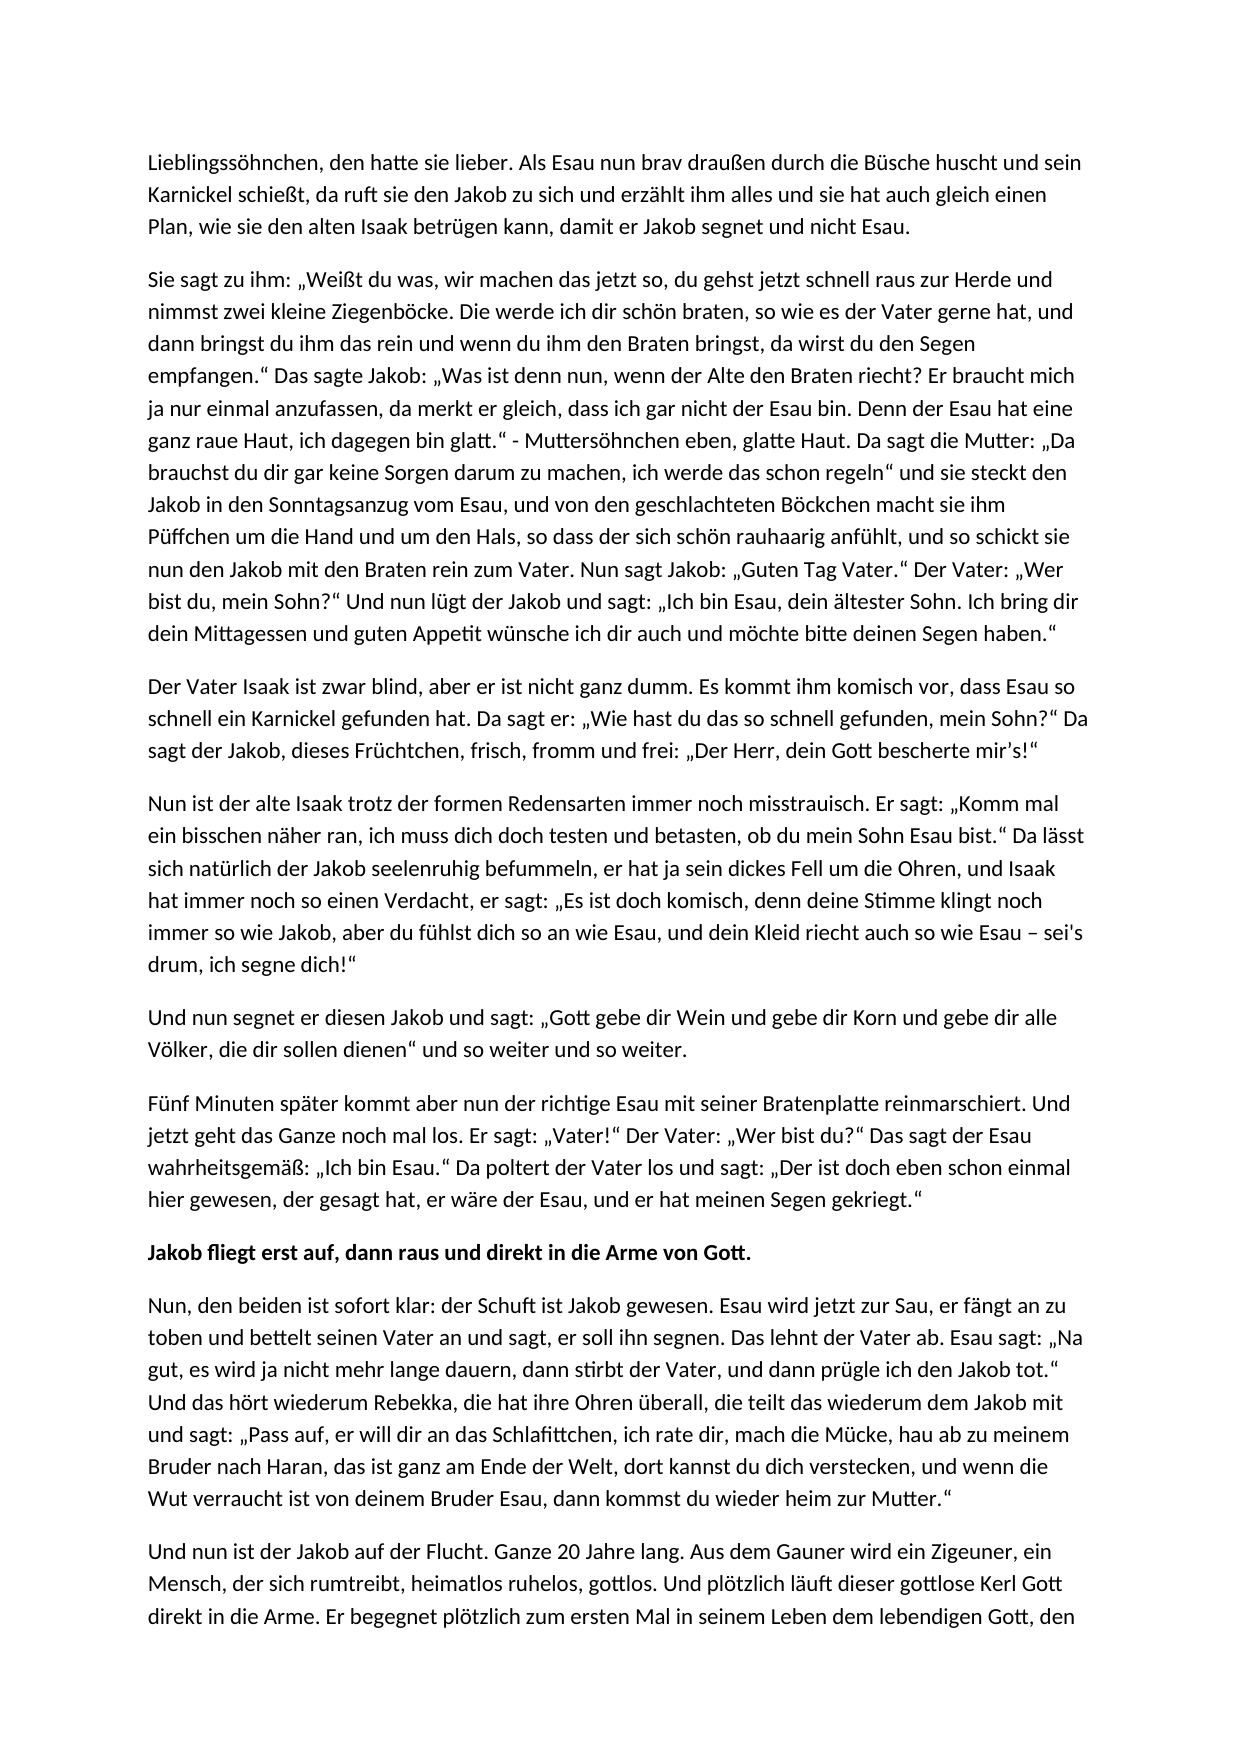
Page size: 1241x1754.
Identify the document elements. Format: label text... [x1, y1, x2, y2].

text Fünf Minuten später kommt aber nun der richtige Esau mit seiner Bratenplatte reinmarschiert. Und jetzt geht das Ganze noch mal los. Er sagt: „Vater!“ Der Vater: „Wer bist du?“ Das sagt der Esau wahrheitsgemäß: „Ich bin Esau.“ Da poltert der Vater los und sagt: „Der ist doch eben schon einmal hier gewesen, der gesagt hat, er wäre der Esau, und er hat meinen Segen gekriegt.“ [148, 1089, 1093, 1213]
text Jakob fliegt erst auf, dann raus und direkt in die Arme von Gott. [148, 1238, 1093, 1266]
text Der Vater Isaak ist zwar blind, aber er ist nicht ganz dumm. Es kommt ihm komisch vor, dass Esau so schnell ein Karnickel gefunden hat. Da sagt er: „Wie hast du das so schnell gefunden, mein Sohn?“ Da sagt der Jakob, dieses Früchtchen, frisch, fromm und frei: „Der Herr, dein Gott bescherte mir’s!“ [148, 672, 1093, 764]
text Nun ist der alte Isaak trotz der formen Redensarten immer noch misstrauisch. Er sagt: „Komm mal ein bisschen näher ran, ich muss dich doch testen und betasten, ob du mein Sohn Esau bist.“ Da lässt sich natürlich der Jakob seelenruhig befummeln, er hat ja sein dickes Fell um die Ohren, und Isaak hat immer noch so einen Verdacht, er sagt: „Es ist doch komisch, denn deine Stimme klingt noch immer so wie Jakob, aber du fühlst dich so an wie Esau, und dein Kleid riecht auch so wie Esau – sei's drum, ich segne dich!“ [148, 789, 1093, 978]
text Sie sagt zu ihm: „Weißt du was, wir machen das jetzt so, du gehst jetzt schnell raus zur Herde und nimmst zwei kleine Ziegenböcke. Die werde ich dir schön braten, so wie es der Vater gerne hat, und dann bringst du ihm das rein und wenn du ihm den Braten bringst, da wirst du den Segen empfangen.“ Das sagte Jakob: „Was ist denn nun, wenn der Alte den Braten riecht? Er braucht mich ja nur einmal anzufassen, da merkt er gleich, dass ich gar nicht der Esau bin. Denn der Esau hat eine ganz raue Haut, ich dagegen bin glatt.“ - Muttersöhnchen eben, glatte Haut. Da sagt die Mutter: „Da brauchst du dir gar keine Sorgen darum zu machen, ich werde das schon regeln“ und sie steckt den Jakob in den Sonntagsanzug vom Esau, und von den geschlachteten Böckchen macht sie ihm Püffchen um die Hand und um den Hals, so dass der sich schön rauhaarig anfühlt, und so schickt sie nun den Jakob mit den Braten rein zum Vater. Nun sagt Jakob: „Guten Tag Vater.“ Der Vater: „Wer bist du, mein Sohn?“ Und nun lügt der Jakob und sagt: „Ich bin Esau, dein ältester Sohn. Ich bring dir dein Mittagessen und guten Appetit wünsche ich dir auch und möchte bitte deinen Segen haben.“ [148, 265, 1093, 647]
text Nun, den beiden ist sofort klar: der Schuft ist Jakob gewesen. Esau wird jetzt zur Sau, er fängt an zu toben und bettelt seinen Vater an und sagt, er soll ihn segnen. Das lehnt der Vater ab. Esau sagt: „Na gut, es wird ja nicht mehr lange dauern, dann stirbt der Vater, und dann prügle ich den Jakob tot.“ Und das hört wiederum Rebekka, die hat ihre Ohren überall, die teilt das wiederum dem Jakob mit und sagt: „Pass auf, er will dir an das Schlafittchen, ich rate dir, mach die Mücke, hau ab zu meinem Bruder nach Haran, das ist ganz am Ende der Welt, dort kannst du dich verstecken, und wenn die Wut verraucht ist von deinem Bruder Esau, dann kommst du wieder heim zur Mutter.“ [148, 1291, 1093, 1512]
text Und nun segnet er diesen Jakob und sagt: „Gott gebe dir Wein und gebe dir Korn und gebe dir alle Völker, die dir sollen dienen“ und so weiter und so weiter. [148, 1003, 1093, 1064]
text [148, 148, 1093, 240]
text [148, 1537, 1093, 1630]
